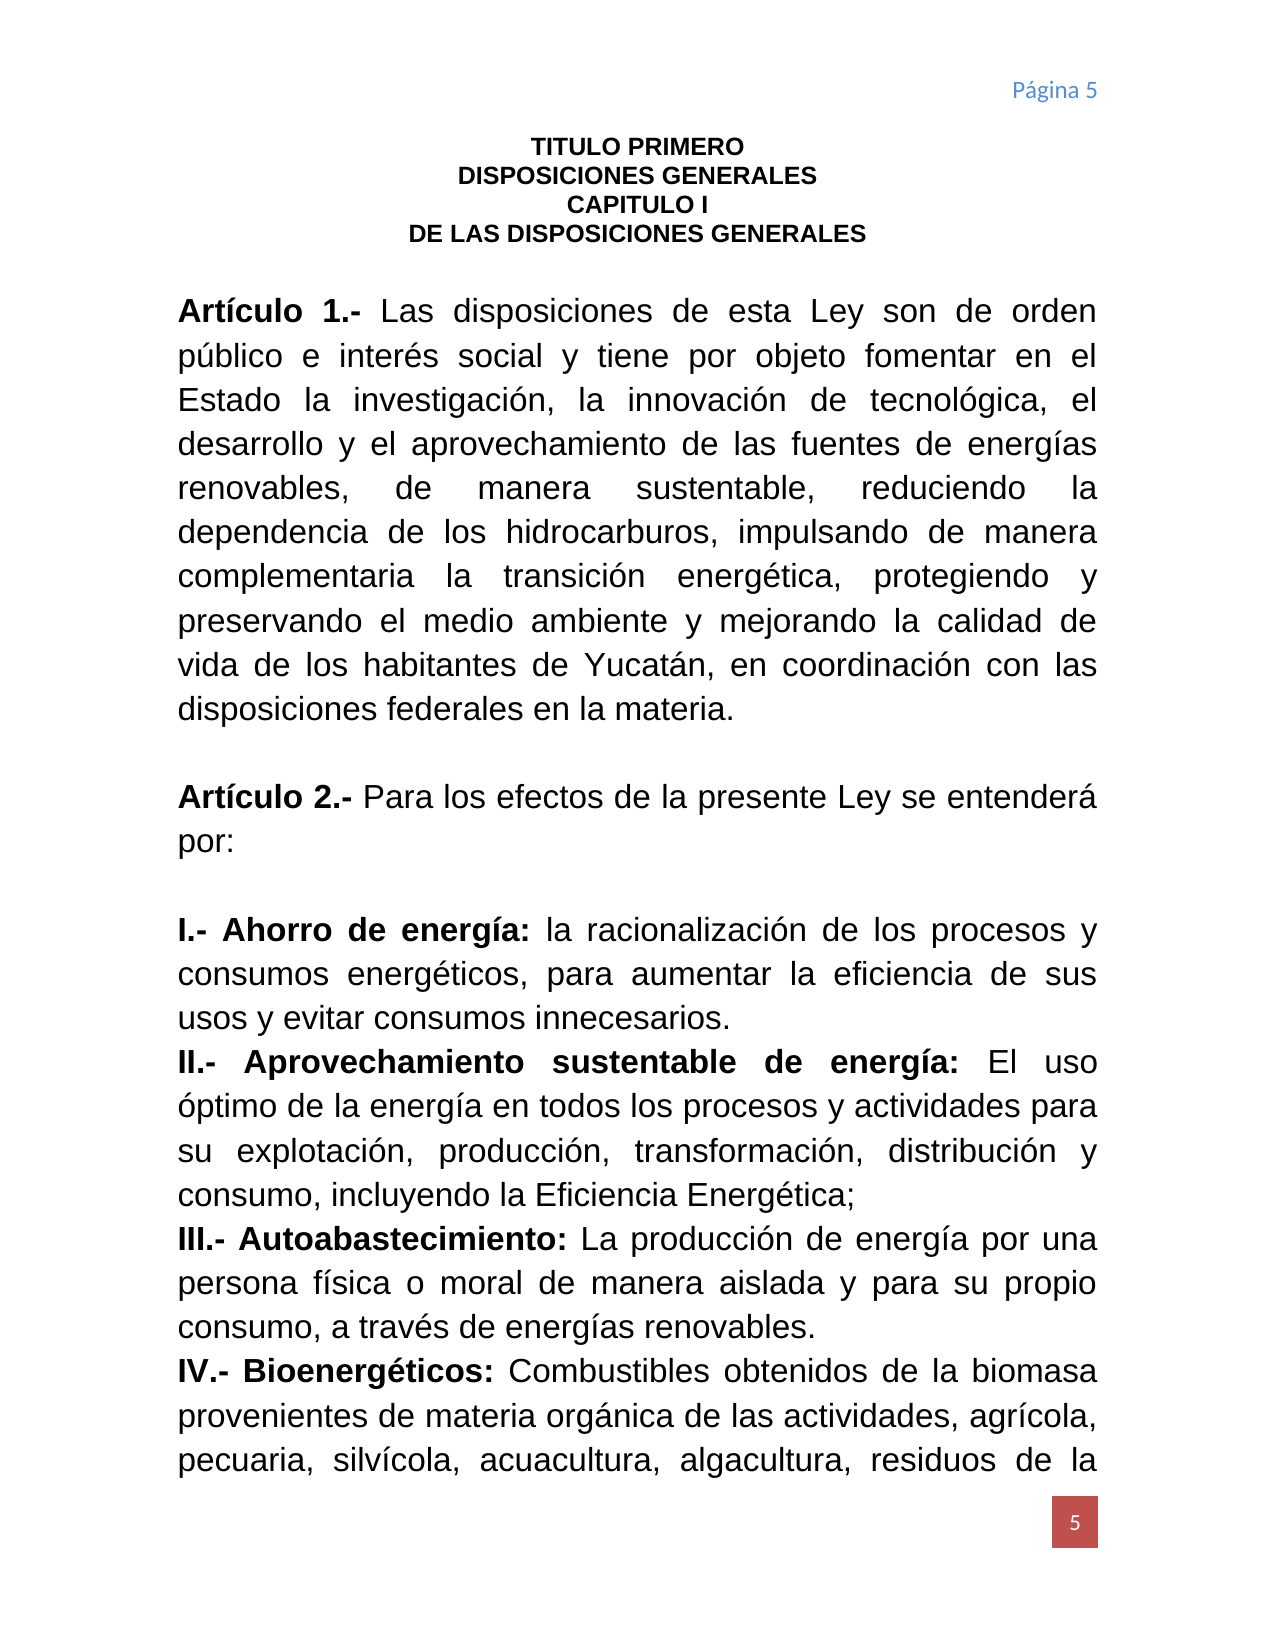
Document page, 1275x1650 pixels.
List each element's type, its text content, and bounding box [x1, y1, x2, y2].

text II.- Aprovechamiento sustentable de energía: El uso óptimo de la energía en todos los procesos y actividades para su explotación, producción, transformación, distribución y consumo, incluyendo la Eficiencia Energética; [177, 1042, 1098, 1213]
text I.- Ahorro de energía: la racionalización de los procesos y consumos energéticos, para aumentar la eficiencia de sus usos y evitar consumos innecesarios. [177, 910, 1098, 1037]
text III.- Autoabastecimiento: La producción de energía por una persona física o moral de manera aislada y para su propio consumo, a través de energías renovables. [177, 1219, 1098, 1346]
text CAPITULO I [177, 190, 1098, 218]
text Artículo 2.- Para los efectos de la presente Ley se entenderá por: [177, 777, 1098, 860]
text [177, 1351, 1098, 1478]
text DE LAS DISPOSICIONES GENERALES [177, 218, 1098, 247]
text DISPOSICIONES GENERALES [177, 161, 1098, 190]
text TITULO PRIMERO [177, 132, 1098, 161]
text Artículo 1.- Las disposiciones de esta Ley son de orden público e interés social y tiene por objeto fomentar en el Estado la investigación, la innovación de tecnológica, el desarrollo y el aprovechamiento de las fuentes de energías renovables, de manera sustentable, reduciendo la dependencia de los hidrocarburos, impulsando de manera complementaria la transición energética, protegiendo y preservando el medio ambiente y mejorando la calidad de vida de los habitantes de Yucatán, en coordinación con las disposiciones federales en la materia. [177, 291, 1098, 727]
